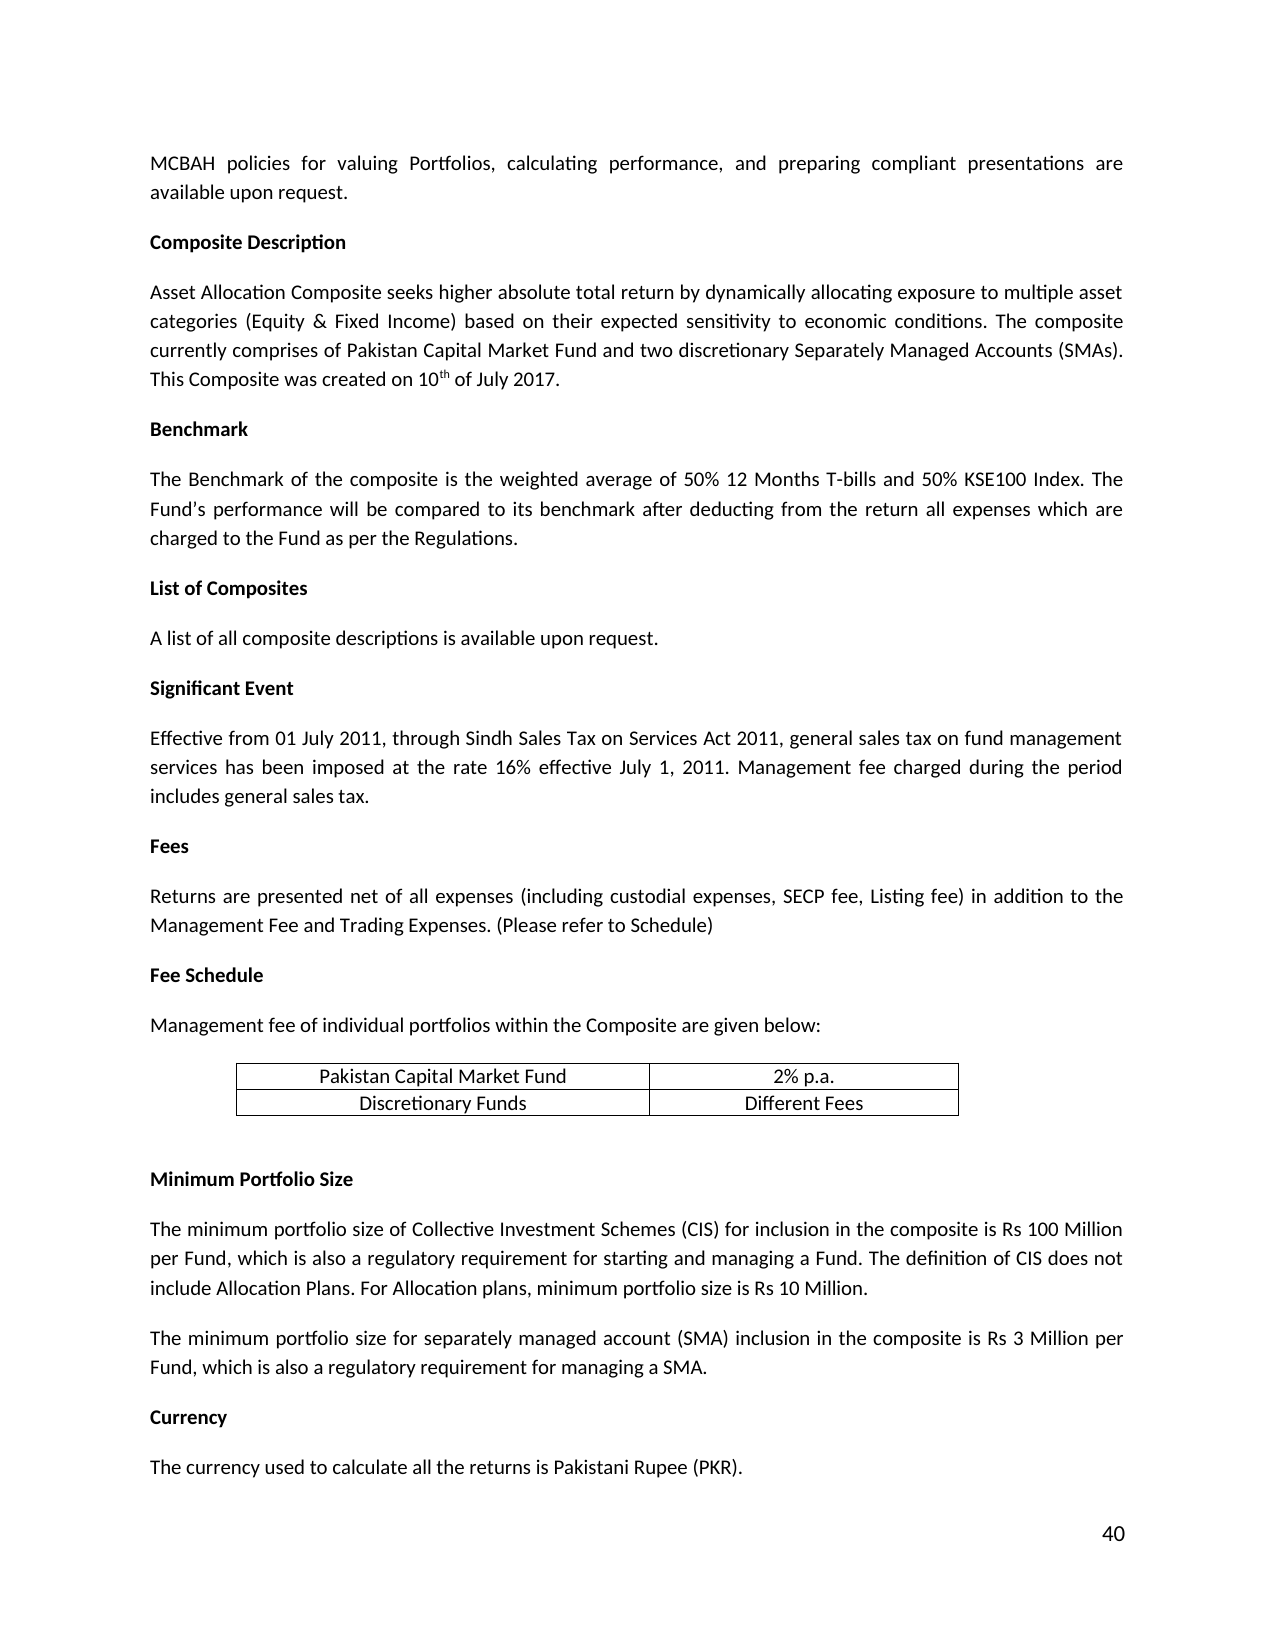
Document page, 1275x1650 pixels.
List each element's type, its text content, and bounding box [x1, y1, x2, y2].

text The minimum portfolio size for separately managed account (SMA) inclusion in the composite is Rs 3 Million per Fund, which is also a regulatory requirement for managing a SMA. [150, 1325, 1125, 1379]
text Effective from 01 July 2011, through Sindh Sales Tax on Services Act 2011, general sales tax on fund management services has been imposed at the rate 16% effective July 1, 2011. Management fee charged during the period includes general sales tax. [150, 725, 1125, 809]
table_cell Discretionary Funds [237, 1090, 649, 1115]
text Fees [150, 833, 1125, 859]
table_header 2% p.a. [650, 1064, 958, 1089]
text Minimum Portfolio Size [150, 1166, 1125, 1192]
table_cell Different Fees [650, 1090, 958, 1115]
text Fee Schedule [150, 962, 1125, 988]
text List of Composites [150, 575, 1125, 600]
text The minimum portfolio size of Collective Investment Schemes (CIS) for inclusion in the composite is Rs 100 Million per Fund, which is also a regulatory requirement for starting and managing a Fund. The definition of CIS does not include Allocation Plans. For Allocation plans, minimum portfolio size is Rs 10 Million. [150, 1216, 1125, 1300]
text Significant Event [150, 675, 1125, 700]
text Returns are presented net of all expenses (including custodial expenses, SECP fee, Listing fee) in addition to the Management Fee and Trading Expenses. (Please refer to Schedule) [150, 883, 1125, 938]
text A list of all composite descriptions is available upon request. [150, 625, 1125, 650]
text Currency [150, 1404, 1125, 1429]
text Management fee of individual portfolios within the Composite are given below: [150, 1012, 1125, 1038]
text The currency used to calculate all the returns is Pakistani Rupee (PKR). [150, 1454, 1125, 1479]
table_header Pakistan Capital Market Fund [237, 1064, 649, 1089]
text Benchmark [150, 417, 1125, 442]
text The Benchmark of the composite is the weighted average of 50% 12 Months T-bills and 50% KSE100 Index. The Fund’s performance will be compared to its benchmark after deducting from the return all expenses which are charged to the Fund as per the Regulations. [150, 467, 1125, 550]
text MCBAH policies for valuing Portfolios, calculating performance, and preparing compliant presentations are available upon request. [150, 150, 1125, 204]
text Composite Description [150, 229, 1125, 254]
text Asset Allocation Composite seeks higher absolute total return by dynamically allocating exposure to multiple asset categories (Equity & Fixed Income) based on their expected sensitivity to economic conditions. The composite currently comprises of Pakistan Capital Market Fund and two discretionary Separately Managed Accounts (SMAs). This Composite was created on 10th of July 2017. [150, 279, 1125, 392]
